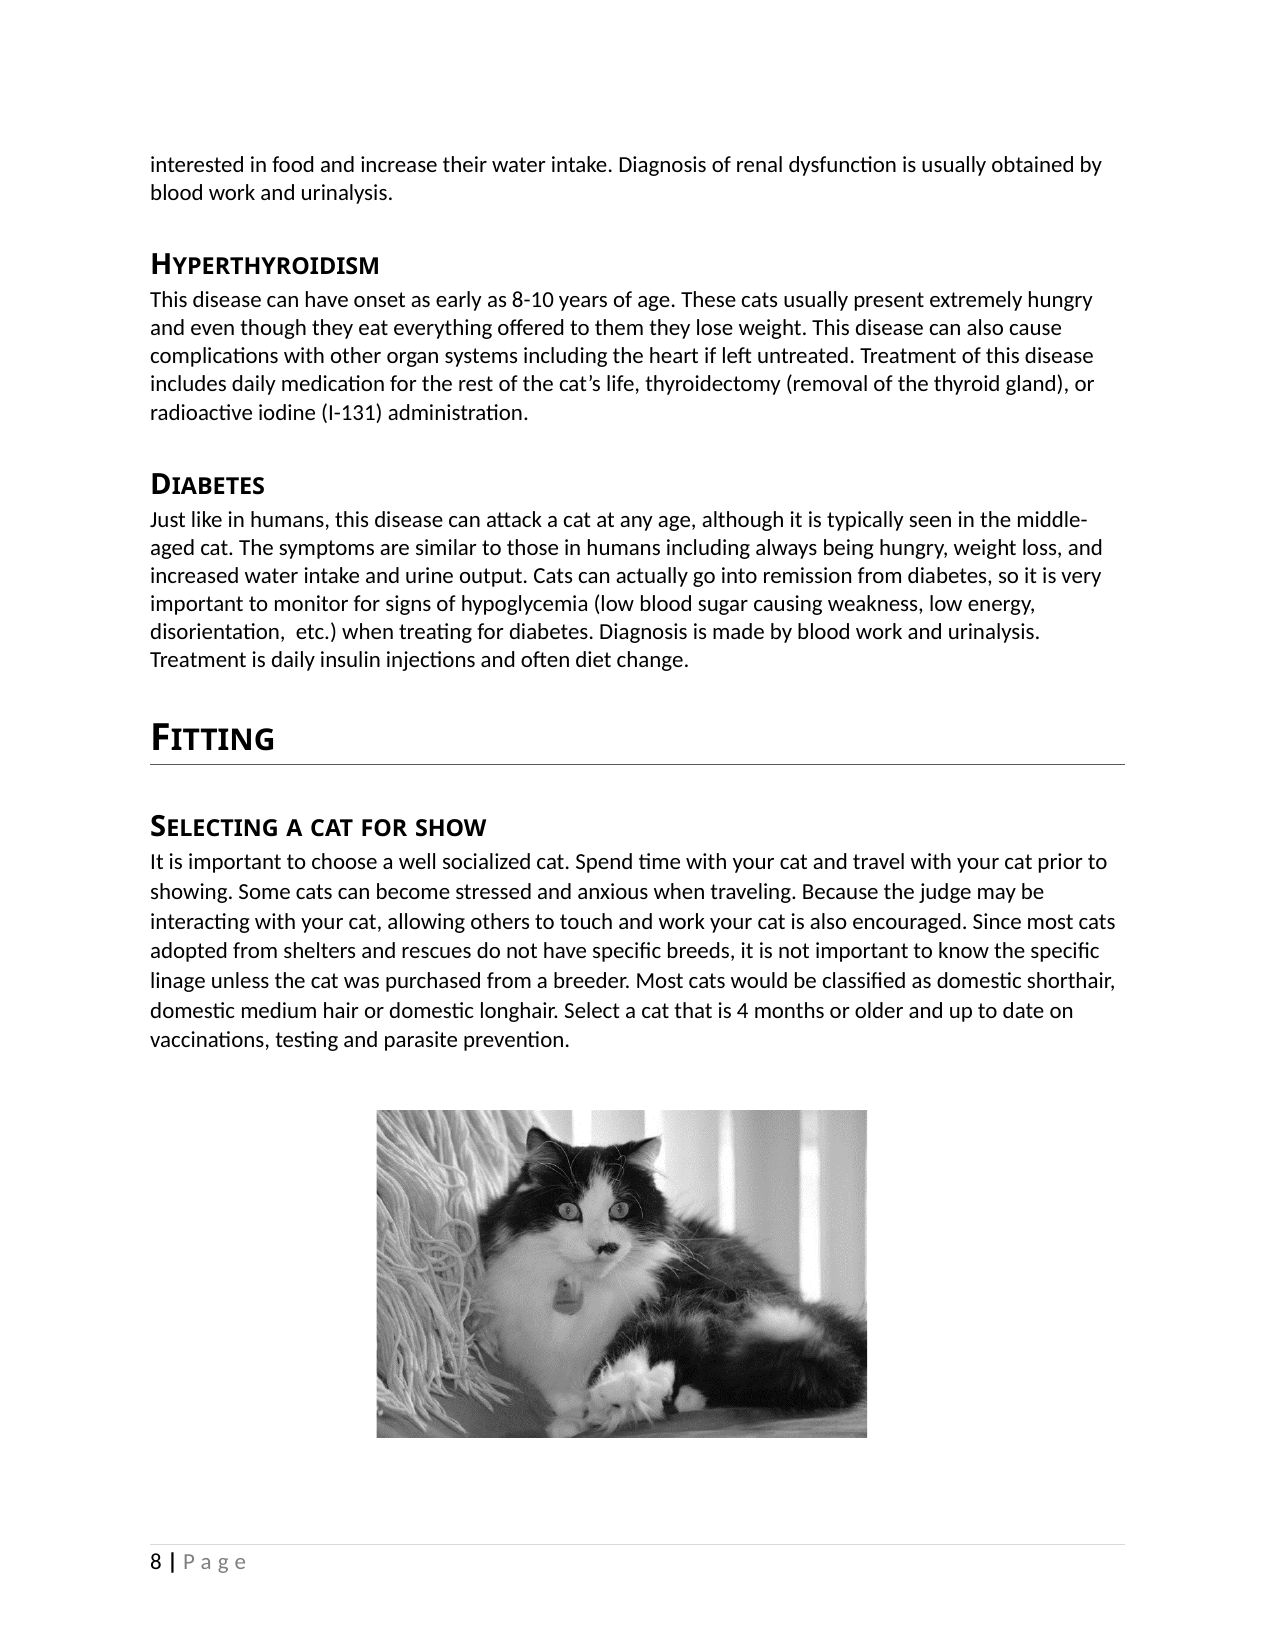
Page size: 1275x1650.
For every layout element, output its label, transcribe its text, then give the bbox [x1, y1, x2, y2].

subtitle Hyperthyroidism [150, 243, 1125, 283]
picture [376, 1110, 868, 1438]
text This disease can have onset as early as 8-10 years of age. These cats usually present extremely hungry and even though they eat everything offered to them they lose weight. This disease can also cause complications with other organ systems including the heart if left untreated. Treatment of this disease includes daily medication for the rest of the cat’s life, thyroidectomy (removal of the thyroid gland), or radioactive iodine (I-131) administration. [150, 286, 1125, 426]
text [150, 150, 1125, 206]
text It is important to choose a well socialized cat. Spend time with your cat and travel with your cat prior to showing. Some cats can become stressed and anxious when traveling. Because the judge may be interacting with your cat, allowing others to touch and work your cat is also encouraged. Since most cats adopted from shelters and rescues do not have specific breeds, it is not important to know the specific linage unless the cat was purchased from a breeder. Most cats would be classified as domestic shorthair, domestic medium hair or domestic longhair. Select a cat that is 4 months or older and up to date on vaccinations, testing and parasite prevention. [150, 847, 1125, 1053]
subtitle Diabetes [150, 463, 1125, 503]
subtitle Fitting [150, 711, 1125, 764]
subtitle Selecting a cat for show [150, 805, 1125, 845]
text Just like in humans, this disease can attack a cat at any age, although it is typically seen in the middle-aged cat. The symptoms are similar to those in humans including always being hungry, weight loss, and increased water intake and urine output. Cats can actually go into remission from diabetes, so it is very important to monitor for signs of hypoglycemia (low blood sugar causing weakness, low energy, disorientation, etc.) when treating for diabetes. Diagnosis is made by blood work and urinalysis. Treatment is daily insulin injections and often diet change. [150, 505, 1125, 673]
